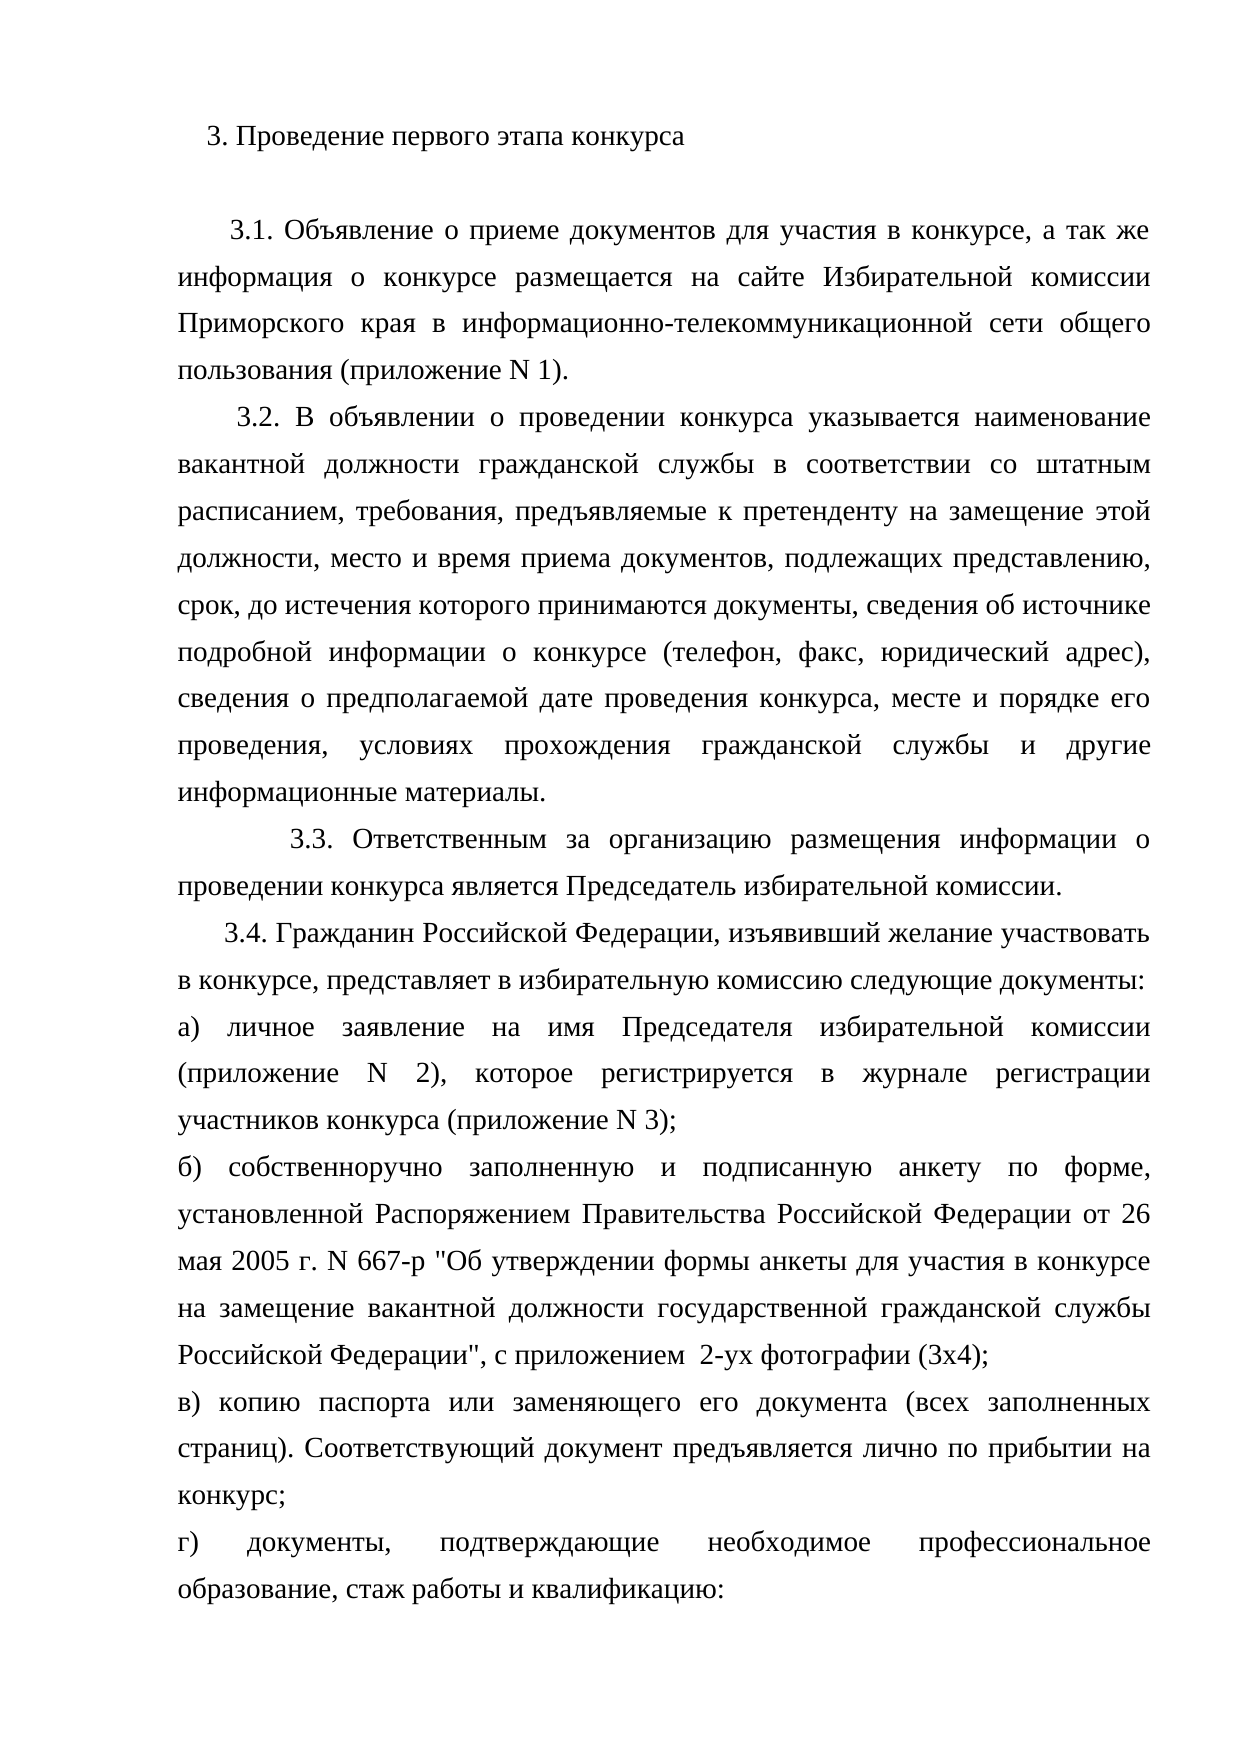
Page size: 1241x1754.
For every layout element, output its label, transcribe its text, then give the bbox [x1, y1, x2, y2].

text б) собственноручно заполненную и подписанную анкету по форме, установленной Распоряжением Правительства Российской Федерации от 26 мая 2005 г. N 667-р "Об утверждении формы анкеты для участия в конкурсе на замещение вакантной должности государственной гражданской службы Российской Федерации", с приложением 2-ух фотографии (3х4); [177, 1149, 1152, 1370]
text 3.1. Объявление о приеме документов для участия в конкурсе, а так же информация о конкурсе размещается на сайте Избирательной комиссии Приморского края в информационно-телекоммуникационной сети общего пользования (приложение N 1). [177, 212, 1152, 386]
text 3.3. Ответственным за организацию размещения информации о проведении конкурса является Председатель избирательной комиссии. [177, 821, 1152, 902]
text г) документы, подтверждающие необходимое профессиональное образование, стаж работы и квалификацию: [177, 1524, 1152, 1605]
text 3.2. В объявлении о проведении конкурса указывается наименование вакантной должности гражданской службы в соответствии со штатным расписанием, требования, предъявляемые к претенденту на замещение этой должности, место и время приема документов, подлежащих представлению, срок, до истечения которого принимаются документы, сведения об источнике подробной информации о конкурсе (телефон, факс, юридический адрес), сведения о предполагаемой дате проведения конкурса, месте и порядке его проведения, условиях прохождения гражданской службы и другие информационные материалы. [177, 399, 1152, 808]
text 3.4. Гражданин Российской Федерации, изъявивший желание участвовать в конкурсе, представляет в избирательную комиссию следующие документы: [177, 915, 1152, 995]
text а) личное заявление на имя Председателя избирательной комиссии (приложение N 2), которое регистрируется в журнале регистрации участников конкурса (приложение N 3); [177, 1009, 1152, 1136]
text в) копию паспорта или заменяющего его документа (всех заполненных страниц). Соответствующий документ предъявляется лично по прибытии на конкурс; [177, 1384, 1152, 1511]
text 3. Проведение первого этапа конкурса [177, 118, 1152, 152]
